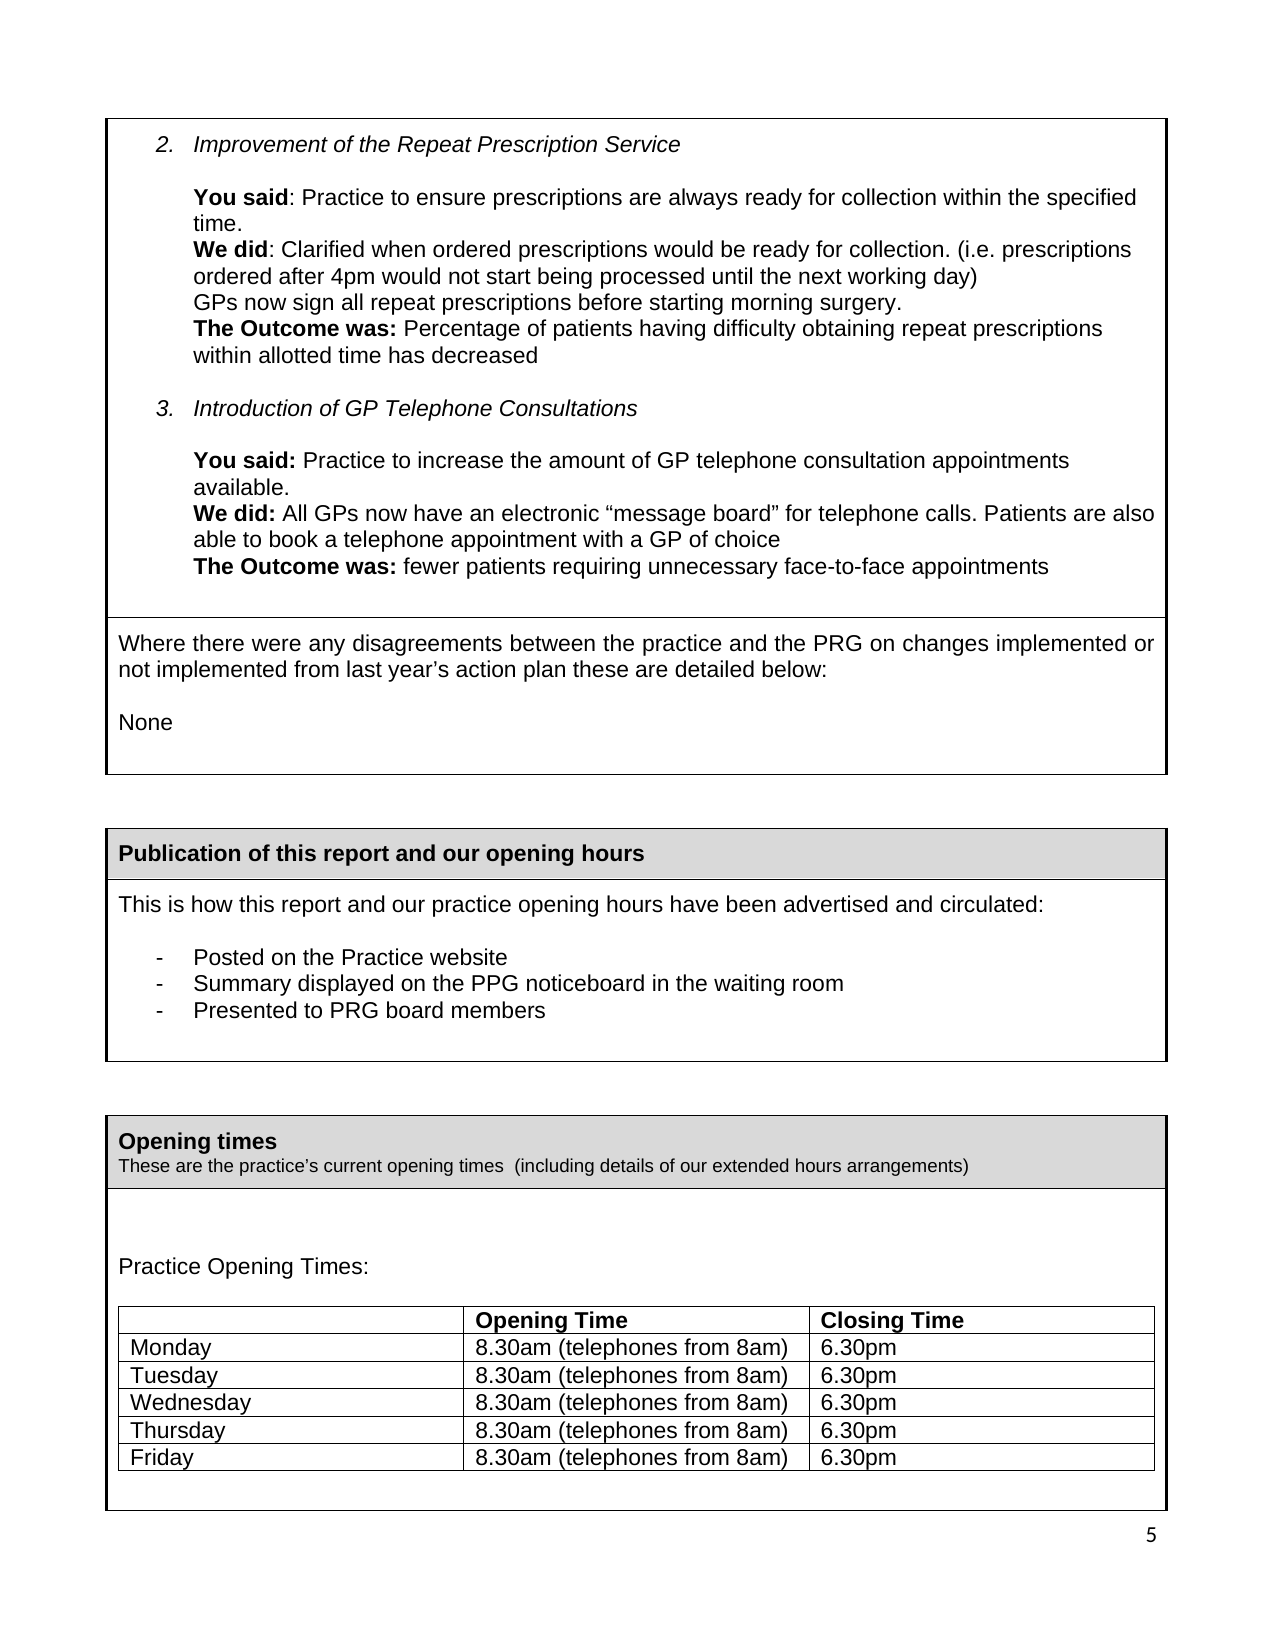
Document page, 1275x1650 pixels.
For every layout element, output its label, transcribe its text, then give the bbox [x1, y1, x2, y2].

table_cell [108, 1189, 1165, 1509]
table_cell This is how this report and our practice opening hours have been advertised and circulated: Posted on the Practice website Summary displayed on the PPG noticeboard in the waiting room Presented to PRG board members [108, 880, 1165, 1061]
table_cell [108, 119, 1165, 617]
table_cell Where there were any disagreements between the practice and the PRG on changes implemented or not implemented from last year’s action plan these are detailed below: None [108, 618, 1165, 773]
table_header Publication of this report and our opening hours [108, 829, 1165, 878]
table_header Opening times These are the practice’s current opening times (including details of our extended hours arrangements) [108, 1116, 1165, 1188]
